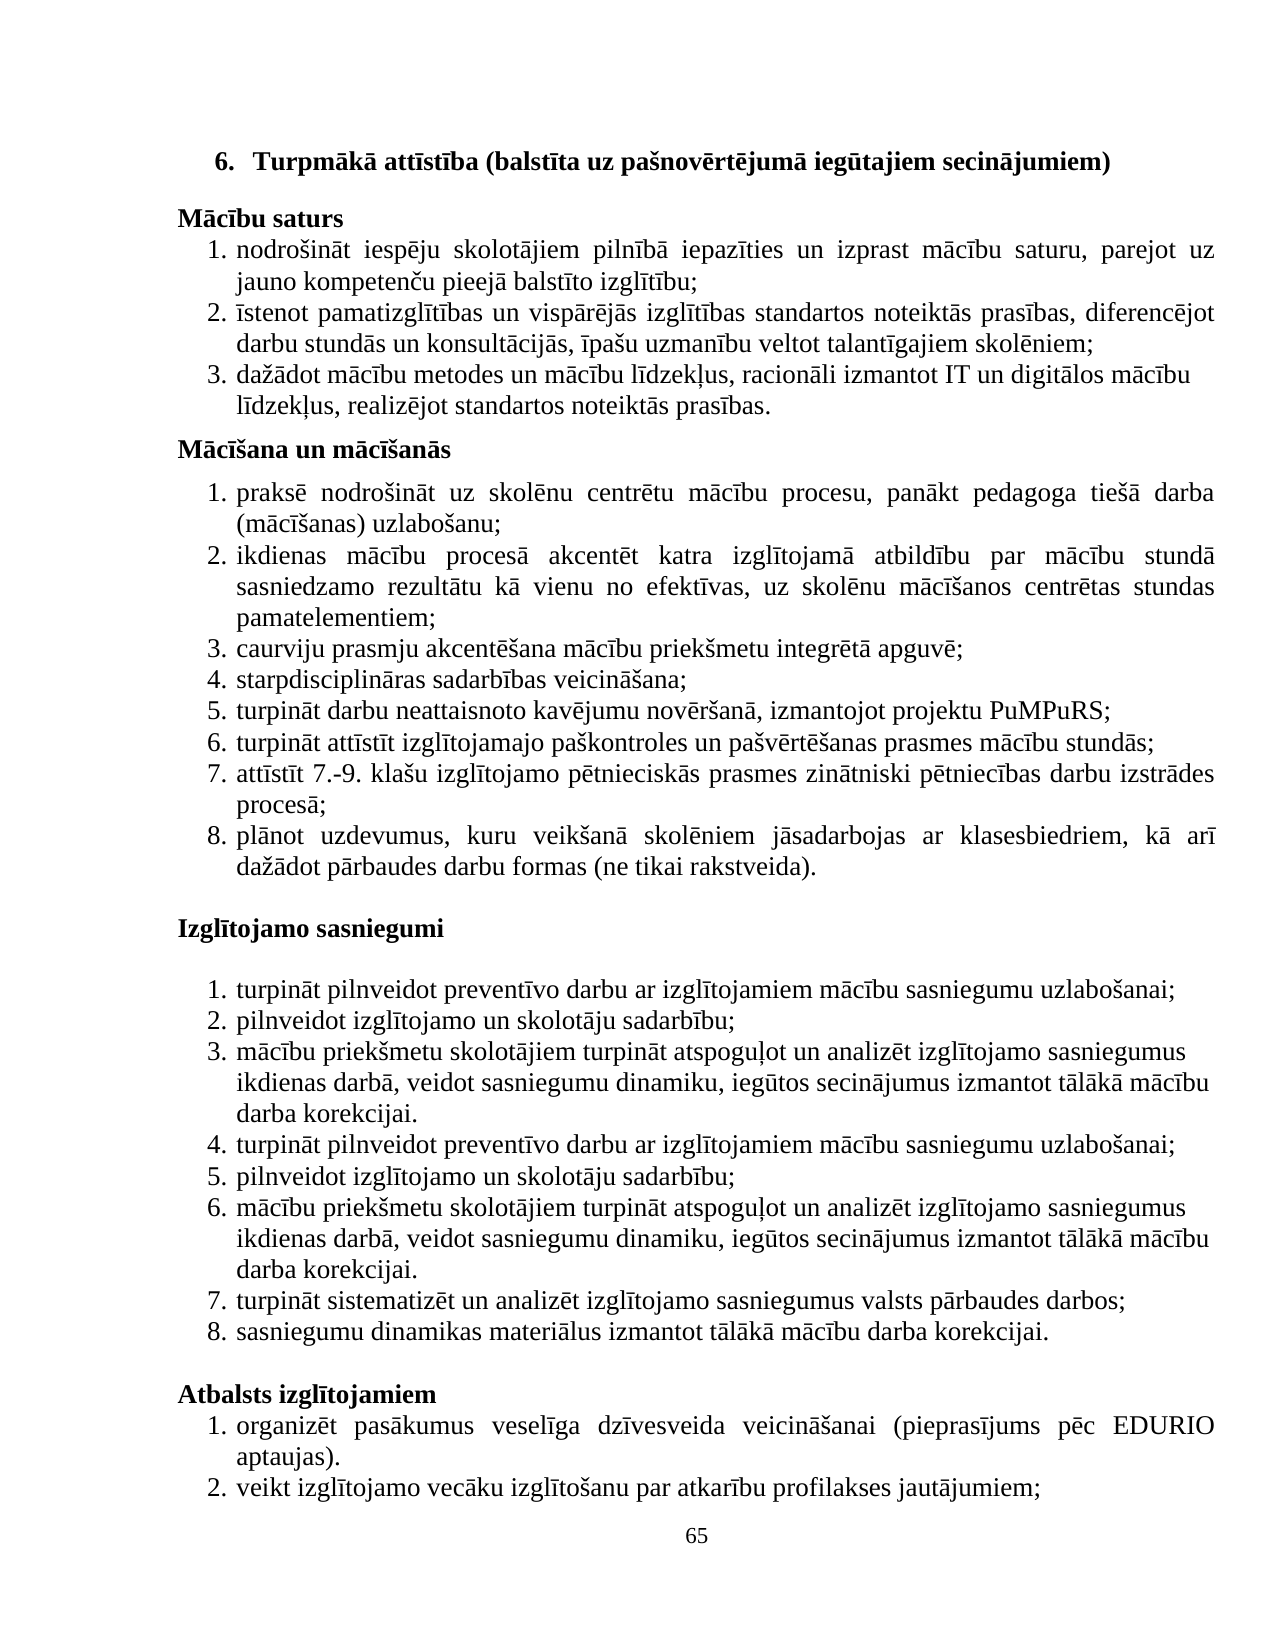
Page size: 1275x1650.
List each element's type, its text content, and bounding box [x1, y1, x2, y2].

text Mācību saturs [177, 202, 1216, 233]
list starpdisciplināras sadarbības veicināšana; [207, 663, 1216, 694]
list praksē nodrošināt uz skolēnu centrētu mācību procesu, panākt pedagoga tiešā darba (mācīšanas) uzlabošanu; [207, 476, 1216, 539]
list dažādot mācību metodes un mācību līdzekļus, racionāli izmantot IT un digitālos mācību līdzekļus, realizējot standartos noteiktās prasības. [207, 358, 1216, 420]
list pilnveidot izglītojamo un skolotāju sadarbību; [207, 1160, 1216, 1191]
text Atbalsts izglītojamiem [177, 1378, 1216, 1409]
list turpināt sistematizēt un analizēt izglītojamo sasniegumus valsts pārbaudes darbos; [207, 1284, 1216, 1315]
list sasniegumu dinamikas materiālus izmantot tālākā mācību darba korekcijai. [207, 1315, 1216, 1347]
list pilnveidot izglītojamo un skolotāju sadarbību; [207, 1004, 1216, 1035]
list ikdienas mācību procesā akcentēt katra izglītojamā atbildību par mācību stundā sasniedzamo rezultātu kā vienu no efektīvas, uz skolēnu mācīšanos centrētas stundas pamatelementiem; [207, 539, 1216, 632]
subtitle Turpmākā attīstība (balstīta uz pašnovērtējumā iegūtajiem secinājumiem) [214, 145, 1216, 176]
text Mācīšana un mācīšanās [177, 433, 1216, 464]
list organizēt pasākumus veselīga dzīvesveida veicināšanai (pieprasījums pēc EDURIO aptaujas). [207, 1409, 1216, 1471]
list turpināt pilnveidot preventīvo darbu ar izglītojamiem mācību sasniegumu uzlabošanai; [207, 973, 1216, 1004]
list turpināt pilnveidot preventīvo darbu ar izglītojamiem mācību sasniegumu uzlabošanai; [207, 1128, 1216, 1160]
list turpināt darbu neattaisnoto kavējumu novēršanā, izmantojot projektu PuMPuRS; [207, 694, 1216, 726]
list nodrošināt iespēju skolotājiem pilnībā iepazīties un izprast mācību saturu, parejot uz jauno kompetenču pieejā balstīto izglītību; [207, 233, 1216, 296]
list īstenot pamatizglītības un vispārējās izglītības standartos noteiktās prasības, diferencējot darbu stundās un konsultācijās, īpašu uzmanību veltot talantīgajiem skolēniem; [207, 296, 1216, 358]
list attīstīt 7.-9. klašu izglītojamo pētnieciskās prasmes zinātniski pētniecības darbu izstrādes procesā; [207, 757, 1216, 819]
list veikt izglītojamo vecāku izglītošanu par atkarību profilakses jautājumiem; [207, 1471, 1216, 1502]
list caurviju prasmju akcentēšana mācību priekšmetu integrētā apguvē; [207, 632, 1216, 663]
list turpināt attīstīt izglītojamajo paškontroles un pašvērtēšanas prasmes mācību stundās; [207, 726, 1216, 757]
list mācību priekšmetu skolotājiem turpināt atspoguļot un analizēt izglītojamo sasniegumus ikdienas darbā, veidot sasniegumu dinamiku, iegūtos secinājumus izmantot tālākā mācību darba korekcijai. [207, 1191, 1216, 1284]
text Izglītojamo sasniegumi [177, 912, 1216, 944]
list plānot uzdevumus, kuru veikšanā skolēniem jāsadarbojas ar klasesbiedriem, kā arī dažādot pārbaudes darbu formas (ne tikai rakstveida). [207, 819, 1216, 881]
list mācību priekšmetu skolotājiem turpināt atspoguļot un analizēt izglītojamo sasniegumus ikdienas darbā, veidot sasniegumu dinamiku, iegūtos secinājumus izmantot tālākā mācību darba korekcijai. [207, 1035, 1216, 1128]
